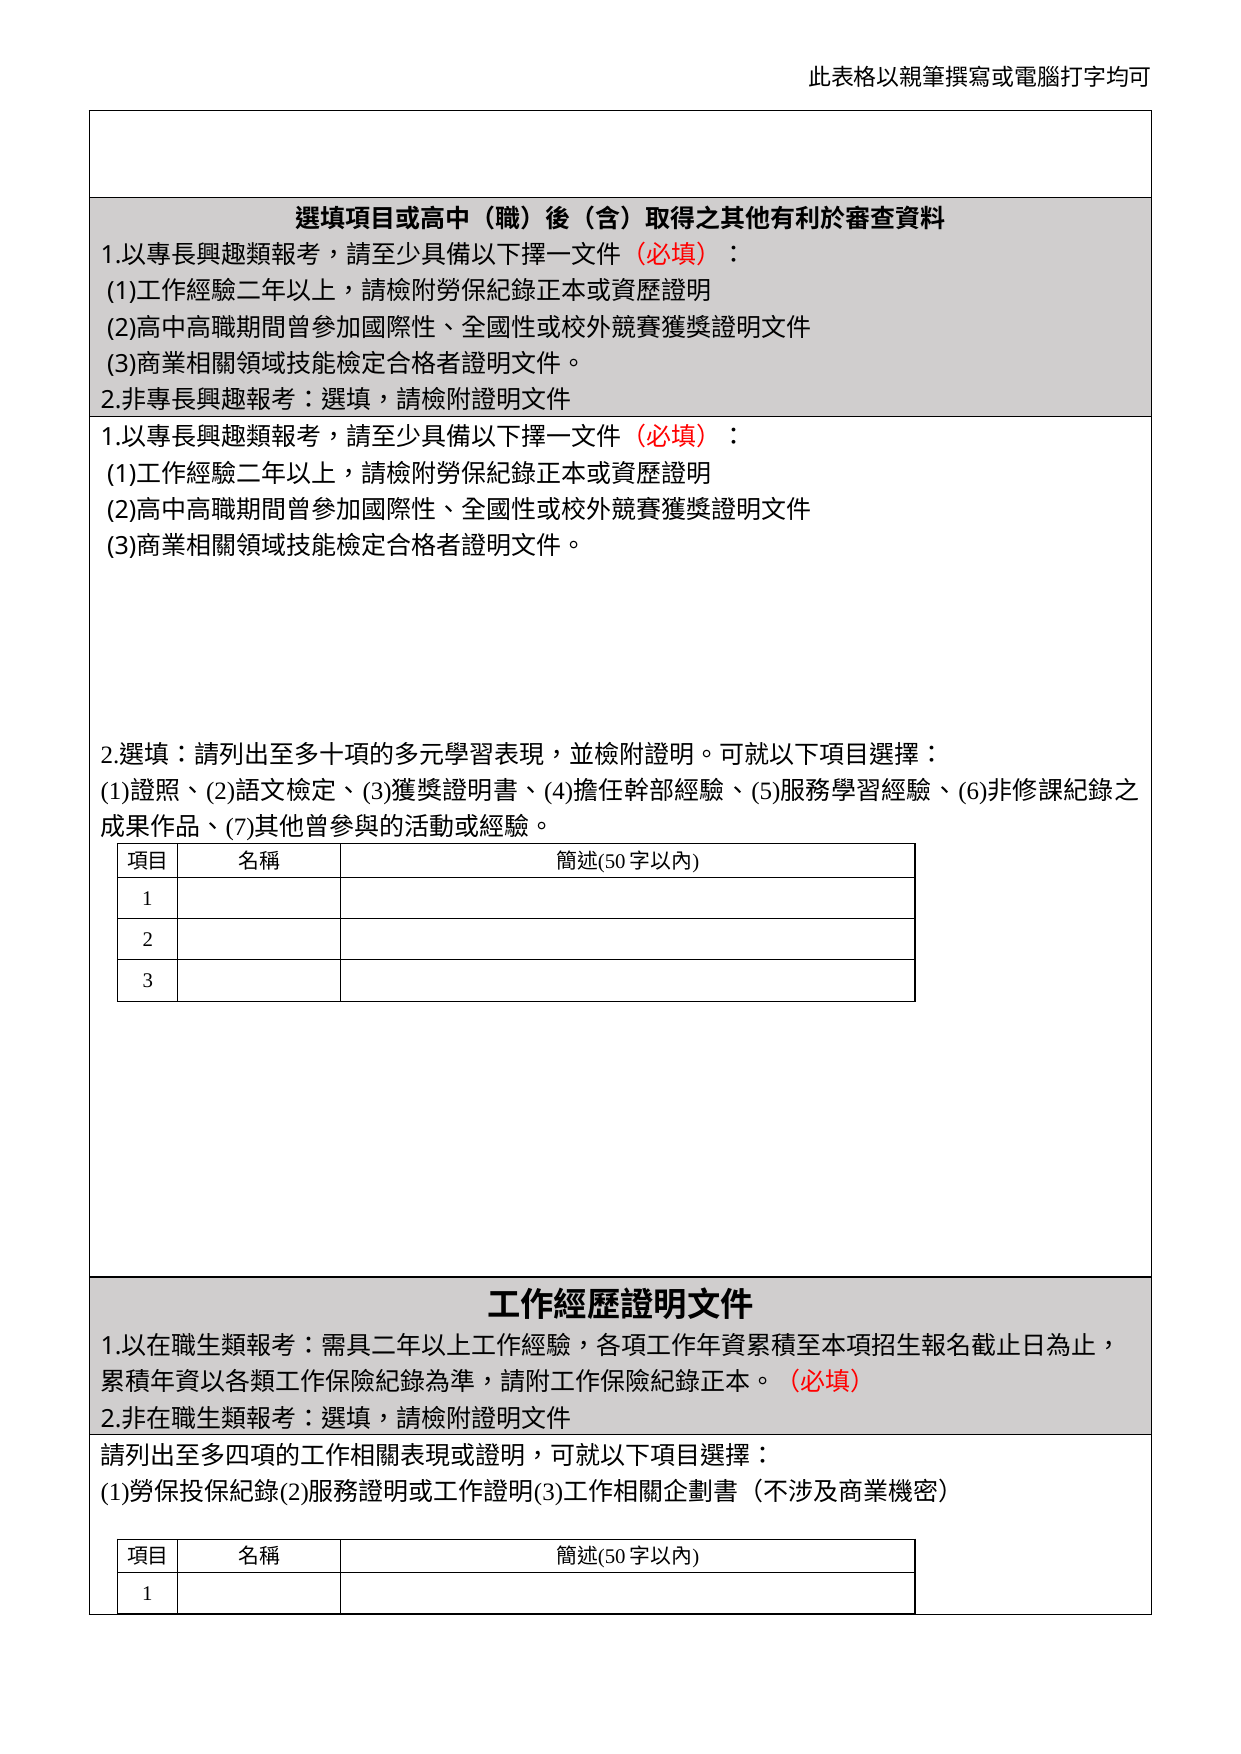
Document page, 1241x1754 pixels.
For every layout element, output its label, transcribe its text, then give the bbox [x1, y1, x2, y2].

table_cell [90, 1435, 1151, 1614]
table_cell 1.以專長興趣類報考，請至少具備以下擇一文件（必填）： (1)工作經驗二年以上，請檢附勞保紀錄正本或資歷證明 (2)高中高職期間曾參加國際性、全國性或校外競賽獲獎證明文件 (3)商業相關領域技能檢定合格者證明文件。 2.選填：請列出至多十項的多元學習表現，並檢附證明。可就以下項目選擇： (1)證照、(2)語文檢定、(3)獲獎證明書、(4)擔任幹部經驗、(5)服務學習經驗、(6)非修課紀錄之成果作品、(7)其他曾參與的活動或經驗。 [90, 417, 1151, 1276]
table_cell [90, 111, 1151, 197]
table_cell 選填項目或高中（職）後（含）取得之其他有利於審查資料 1.以專長興趣類報考，請至少具備以下擇一文件（必填）： (1)工作經驗二年以上，請檢附勞保紀錄正本或資歷證明 (2)高中高職期間曾參加國際性、全國性或校外競賽獲獎證明文件 (3)商業相關領域技能檢定合格者證明文件。 2.非專長興趣報考：選填，請檢附證明文件 [90, 198, 1151, 416]
table_cell 工作經歷證明文件 1.以在職生類報考：需具二年以上工作經驗，各項工作年資累積至本項招生報名截止日為止，累積年資以各類工作保險紀錄為準，請附工作保險紀錄正本。（必填） 2.非在職生類報考：選填，請檢附證明文件 [90, 1278, 1151, 1434]
